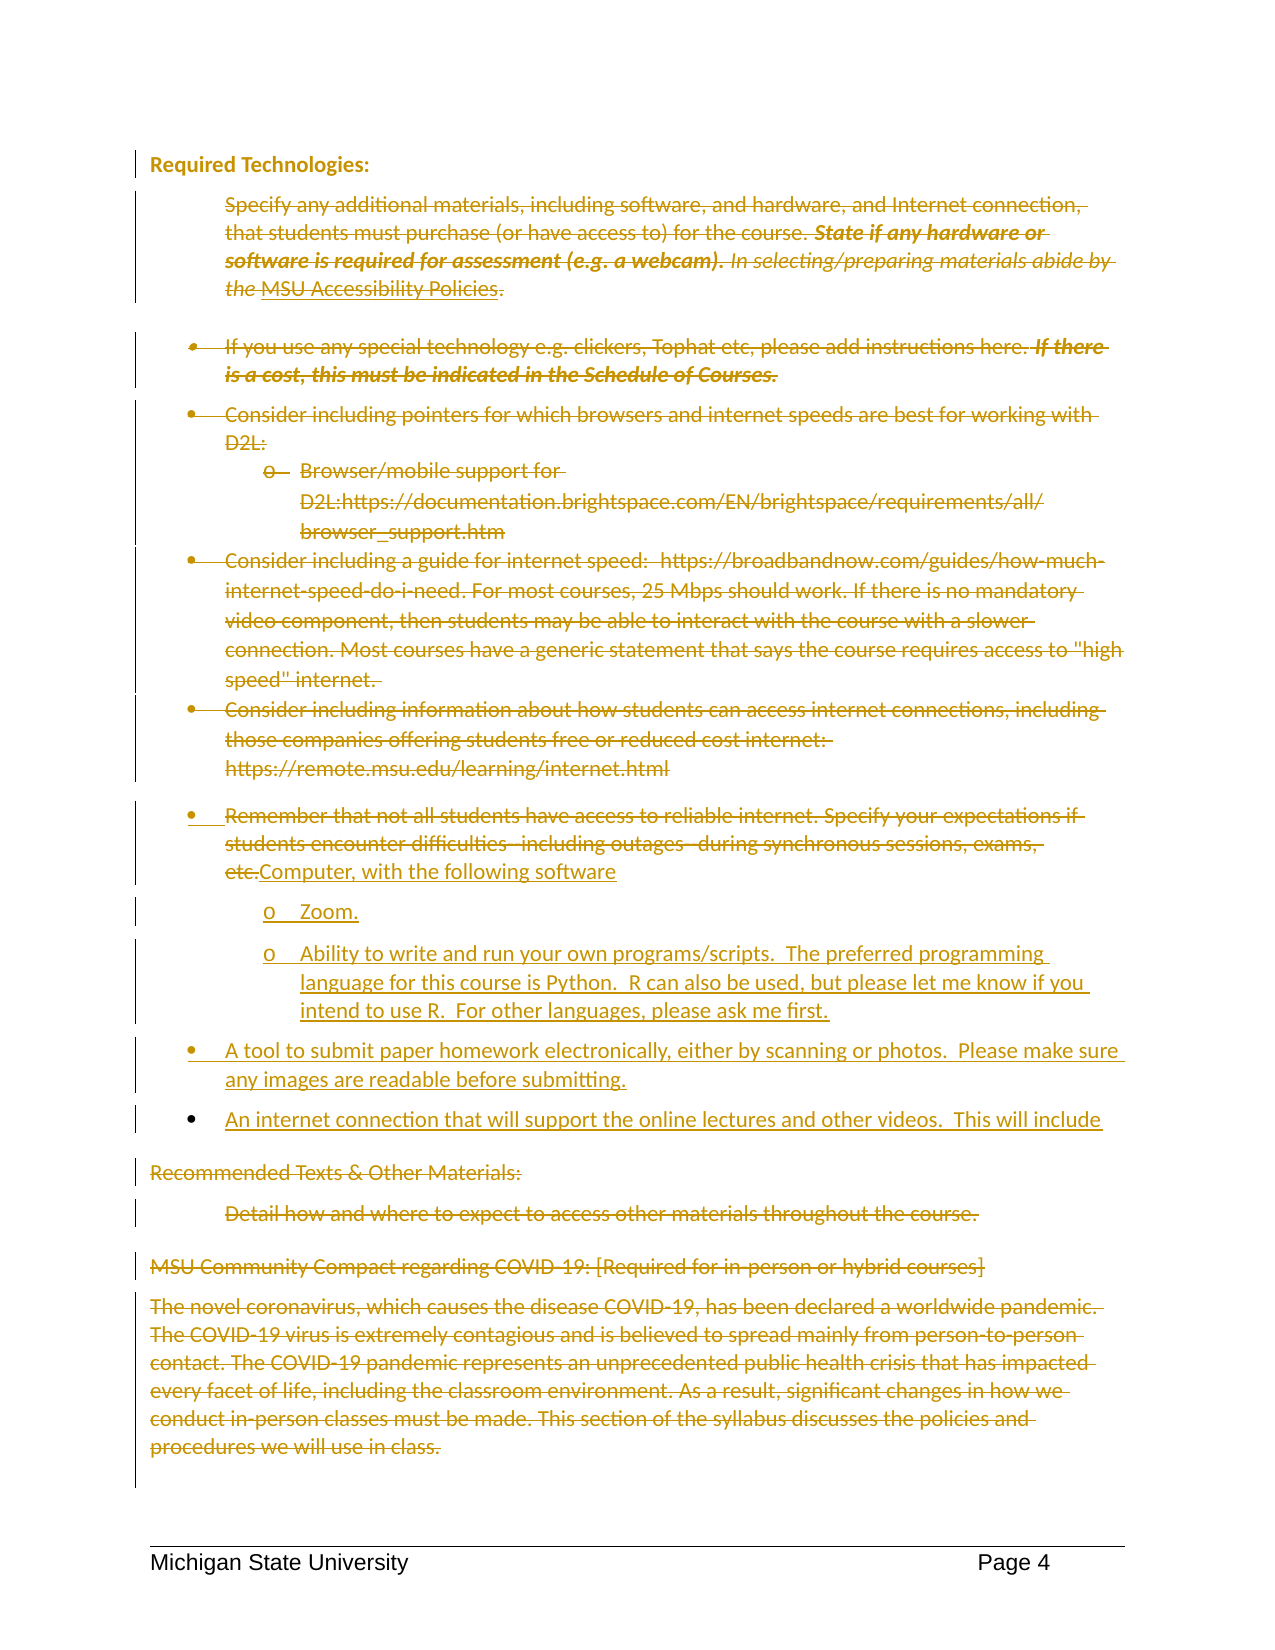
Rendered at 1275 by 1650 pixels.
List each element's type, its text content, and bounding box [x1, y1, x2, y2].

subtitle Required Technologies: [150, 150, 1125, 178]
